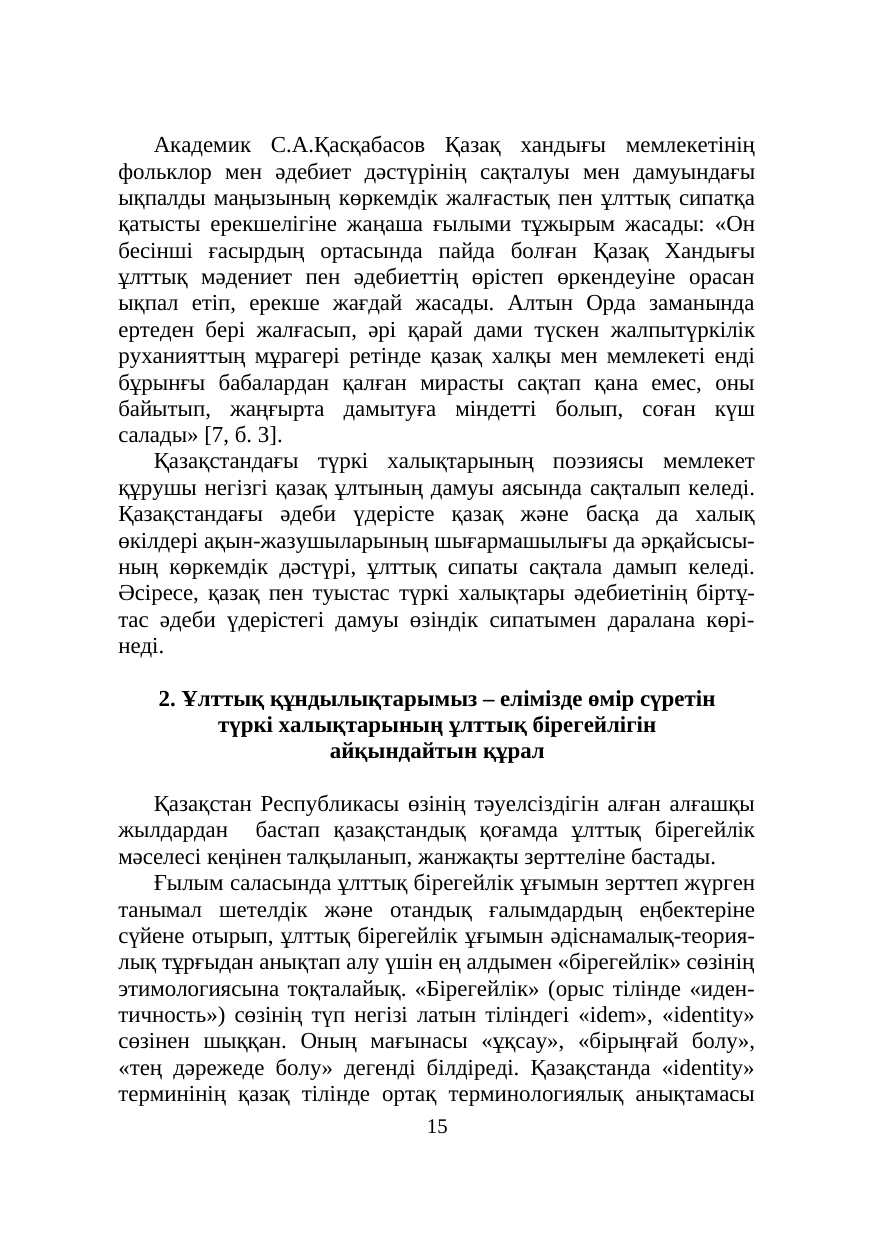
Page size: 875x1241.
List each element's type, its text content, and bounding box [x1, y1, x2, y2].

text 2. Ұлттық құндылықтарымыз – елімізде өмір сүретін [118, 685, 756, 711]
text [118, 869, 756, 1106]
text Қазақстандағы түркі халықтарының поэзиясы мемлекет құрушы негізгі қазақ ұлтының дамуы аясында сақталып келеді. Қазақстандағы әдеби үдерісте қазақ және басқа да халық өкілдері ақын-жазушыларының шығармашылығы да әрқайсысы-ның көркемдік дәстүрі, ұлттық сипаты сақтала дамып келеді. Әсіресе, қазақ пен туыстас түркі халықтары әдебиетінің біртұ-тас әдеби үдерістегі дамуы өзіндік сипатымен даралана көрі-неді. [118, 448, 756, 658]
text Академик С.А.Қасқабасов Қазақ хандығы мемлекетінің фольклор мен әдебиет дәстүрінің сақталуы мен дамуындағы ықпалды маңызының көркемдік жалғастық пен ұлттық сипатқа қатысты ерекшелігіне жаңаша ғылыми тұжырым жасады: «Он бесінші ғасырдың ортасында пайда болған Қазақ Хандығы ұлттық мәдениет пен әдебиеттің өрістеп өркендеуіне орасан ықпал етіп, ерекше жағдай жасады. Алтын Орда заманында ертеден бері жалғасып, әрі қарай дами түскен жалпытүркілік руханияттың мұрагері ретінде қазақ халқы мен мемлекеті енді бұрынғы бабалардан қалған мирасты сақтап қана емес, оны байытып, жаңғырта дамытуға міндетті болып, соған күш салады» [7, б. 3]. [118, 131, 756, 448]
text түркі халықтарының ұлттық бірегейлігін [118, 711, 756, 737]
text айқындайтын құрал [118, 737, 756, 764]
text Қазақстан Республикасы өзінің тәуелсіздігін алған алғашқы жылдардан бастап қазақстандық қоғамда ұлттық бірегейлік мәселесі кеңінен талқыланып, жанжақты зерттеліне бастады. [118, 790, 756, 869]
